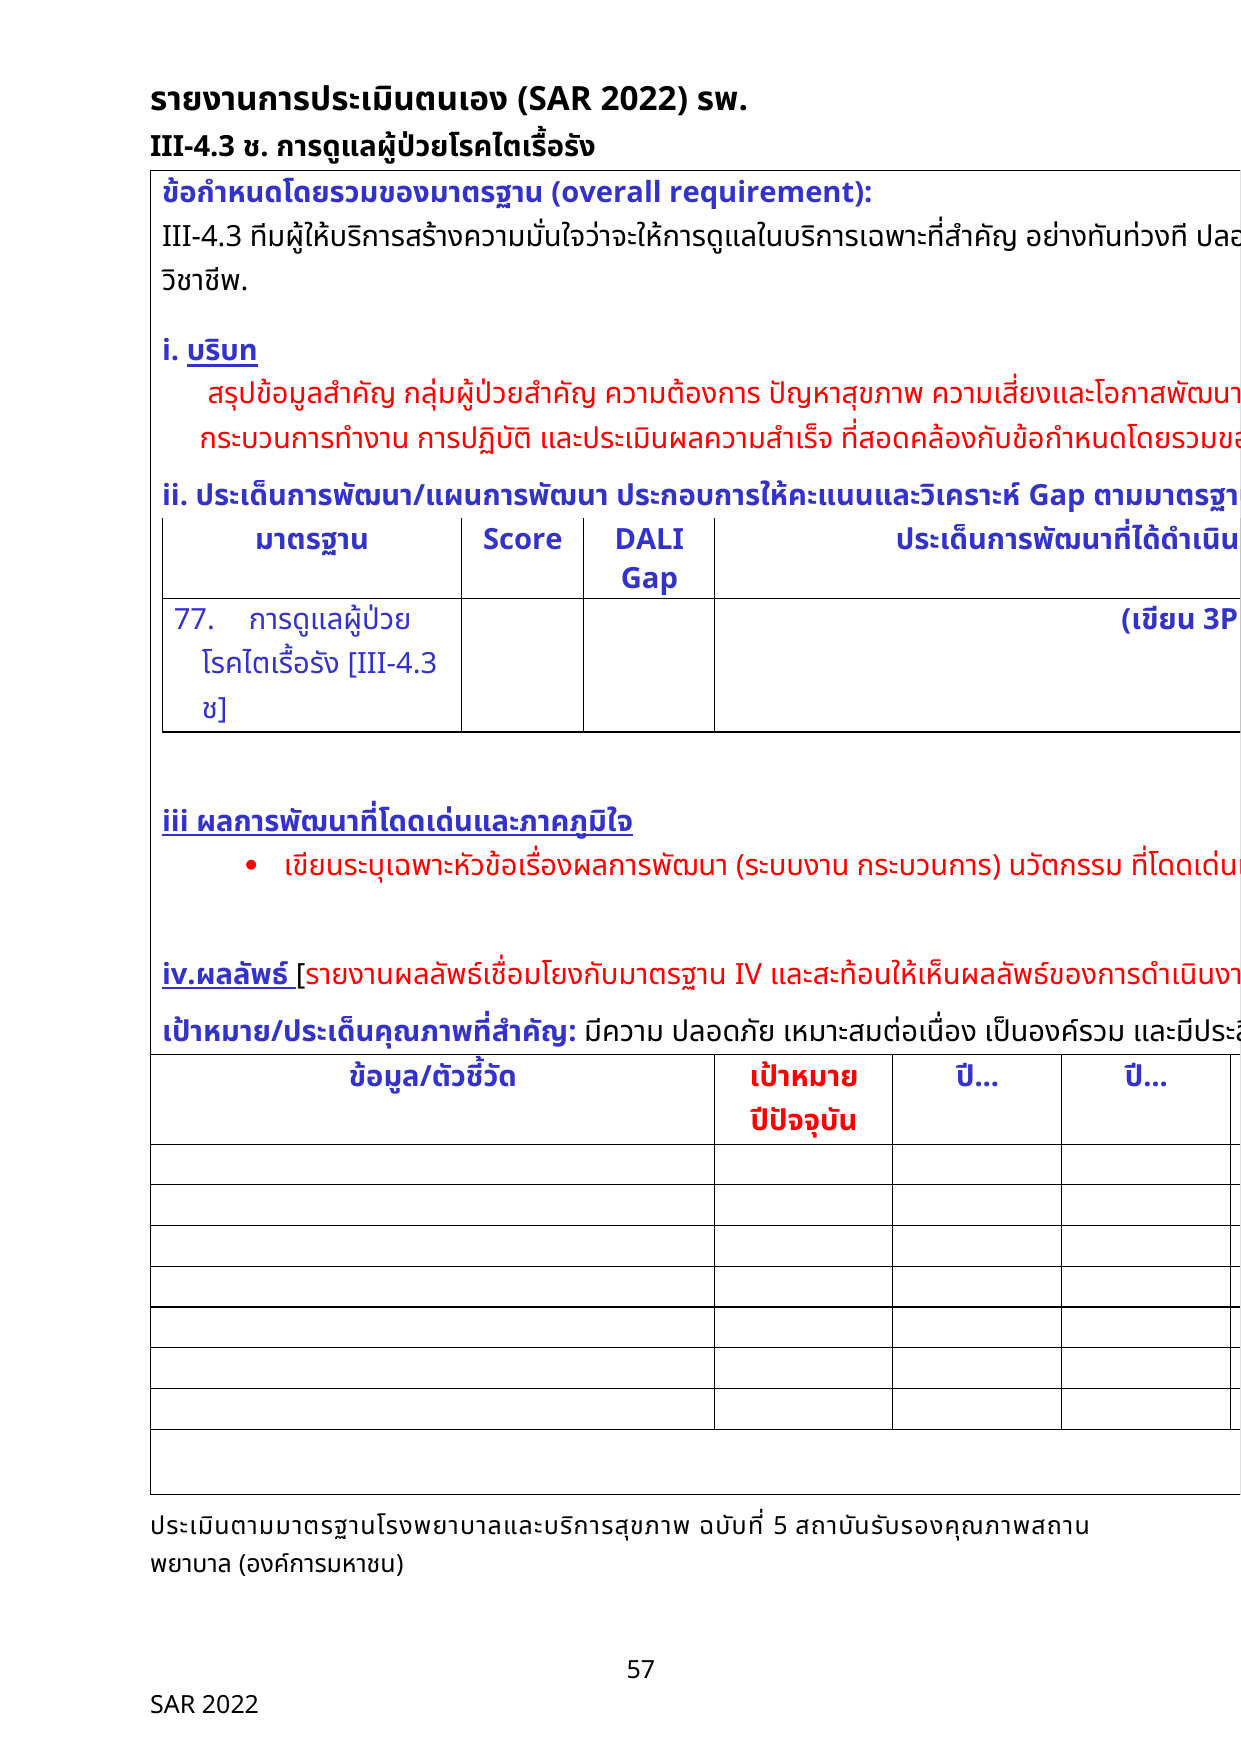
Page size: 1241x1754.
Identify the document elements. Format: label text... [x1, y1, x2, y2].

table_cell [1231, 1145, 1240, 1184]
table_cell [1062, 1267, 1230, 1306]
table_cell [1062, 1348, 1230, 1388]
table_cell [151, 1145, 714, 1184]
table_header ข้อกำหนดโดยรวมของมาตรฐาน (overall requirement): III-4.3 ทีมผู้ให้บริการสร้างความมั่นใจว่าจะให้การดูแลในบริการเฉพาะที่สำคัญ อย่างทันท่วงที ปลอดภัย และเหมาะสม ตามมาตรฐานวิชาชีพ. i. บริบท สรุปข้อมูลสำคัญ กลุ่มผู้ป่วยสำคัญ ความต้องการ ปัญหาสุขภาพ ความเสี่ยงและโอกาสพัฒนาที่สำคัญ ที่มีผลต่อการออกแบบกระบวนการทำงาน การปฏิบัติ และประเมินผลความสำเร็จ ที่สอดคล้องกับข้อกำหนดโดยรวมของมาตรฐาน (overall requirement) ii. ประเด็นการพัฒนา/แผนการพัฒนา ประกอบการให้คะแนนและวิเคราะห์ Gap ตามมาตรฐาน iii ผลการพัฒนาที่โดดเด่นและภาคภูมิใจ เขียนระบุเฉพาะหัวข้อเรื่องผลการพัฒนา (ระบบงาน กระบวนการ) นวัตกรรม ที่โดดเด่นและภาคภูมิใจ iv.ผลลัพธ์ [รายงานผลลัพธ์เชื่อมโยงกับมาตรฐาน IV และสะท้อนให้เห็นผลลัพธ์ของการดำเนินงานที่เชื่อมโยงกับกระบวนการ] เป้าหมาย/ประเด็นคุณภาพที่สำคัญ: มีความ ปลอดภัย เหมาะสมต่อเนื่อง เป็นองค์รวม และมีประสิทธิผล [151, 171, 1240, 1054]
table_cell [1062, 1145, 1230, 1184]
table_cell [893, 1308, 1061, 1347]
table_cell [1231, 1267, 1240, 1306]
table_cell [1231, 1226, 1240, 1266]
table_cell [715, 1308, 892, 1347]
table_cell [1231, 1348, 1240, 1388]
table_cell [151, 1389, 714, 1428]
table_cell [151, 1308, 714, 1347]
table_cell [893, 1267, 1061, 1306]
table_cell [151, 1185, 714, 1225]
table_cell [893, 1348, 1061, 1388]
table_cell [1231, 1308, 1240, 1347]
table_cell ปี… [1062, 1055, 1230, 1143]
table_cell [893, 1145, 1061, 1184]
table_cell [715, 1389, 892, 1428]
table_cell [151, 1267, 714, 1306]
table_cell [1231, 1389, 1240, 1428]
table_cell ปี… [893, 1055, 1061, 1143]
text III-4.3 ช. การดูแลผู้ป่วยโรคไตเรื้อรัง [150, 126, 1090, 170]
table_cell [151, 1430, 1240, 1494]
table_cell [893, 1226, 1061, 1266]
table_cell [715, 1145, 892, 1184]
table_cell [1062, 1185, 1230, 1225]
table_cell [715, 1226, 892, 1266]
table_cell [715, 1267, 892, 1306]
table_cell [893, 1389, 1061, 1428]
table_cell [715, 1348, 892, 1388]
table_cell [1062, 1308, 1230, 1347]
table_cell [1062, 1226, 1230, 1266]
table_cell เป้าหมาย ปีปัจจุบัน [715, 1055, 892, 1143]
table_cell ข้อมูล/ตัวชี้วัด [151, 1055, 714, 1143]
table_cell [715, 1185, 892, 1225]
table_cell [893, 1185, 1061, 1225]
table_cell [151, 1348, 714, 1388]
table_cell [1231, 1185, 1240, 1225]
table_cell [151, 1226, 714, 1266]
table_cell [1062, 1389, 1230, 1428]
